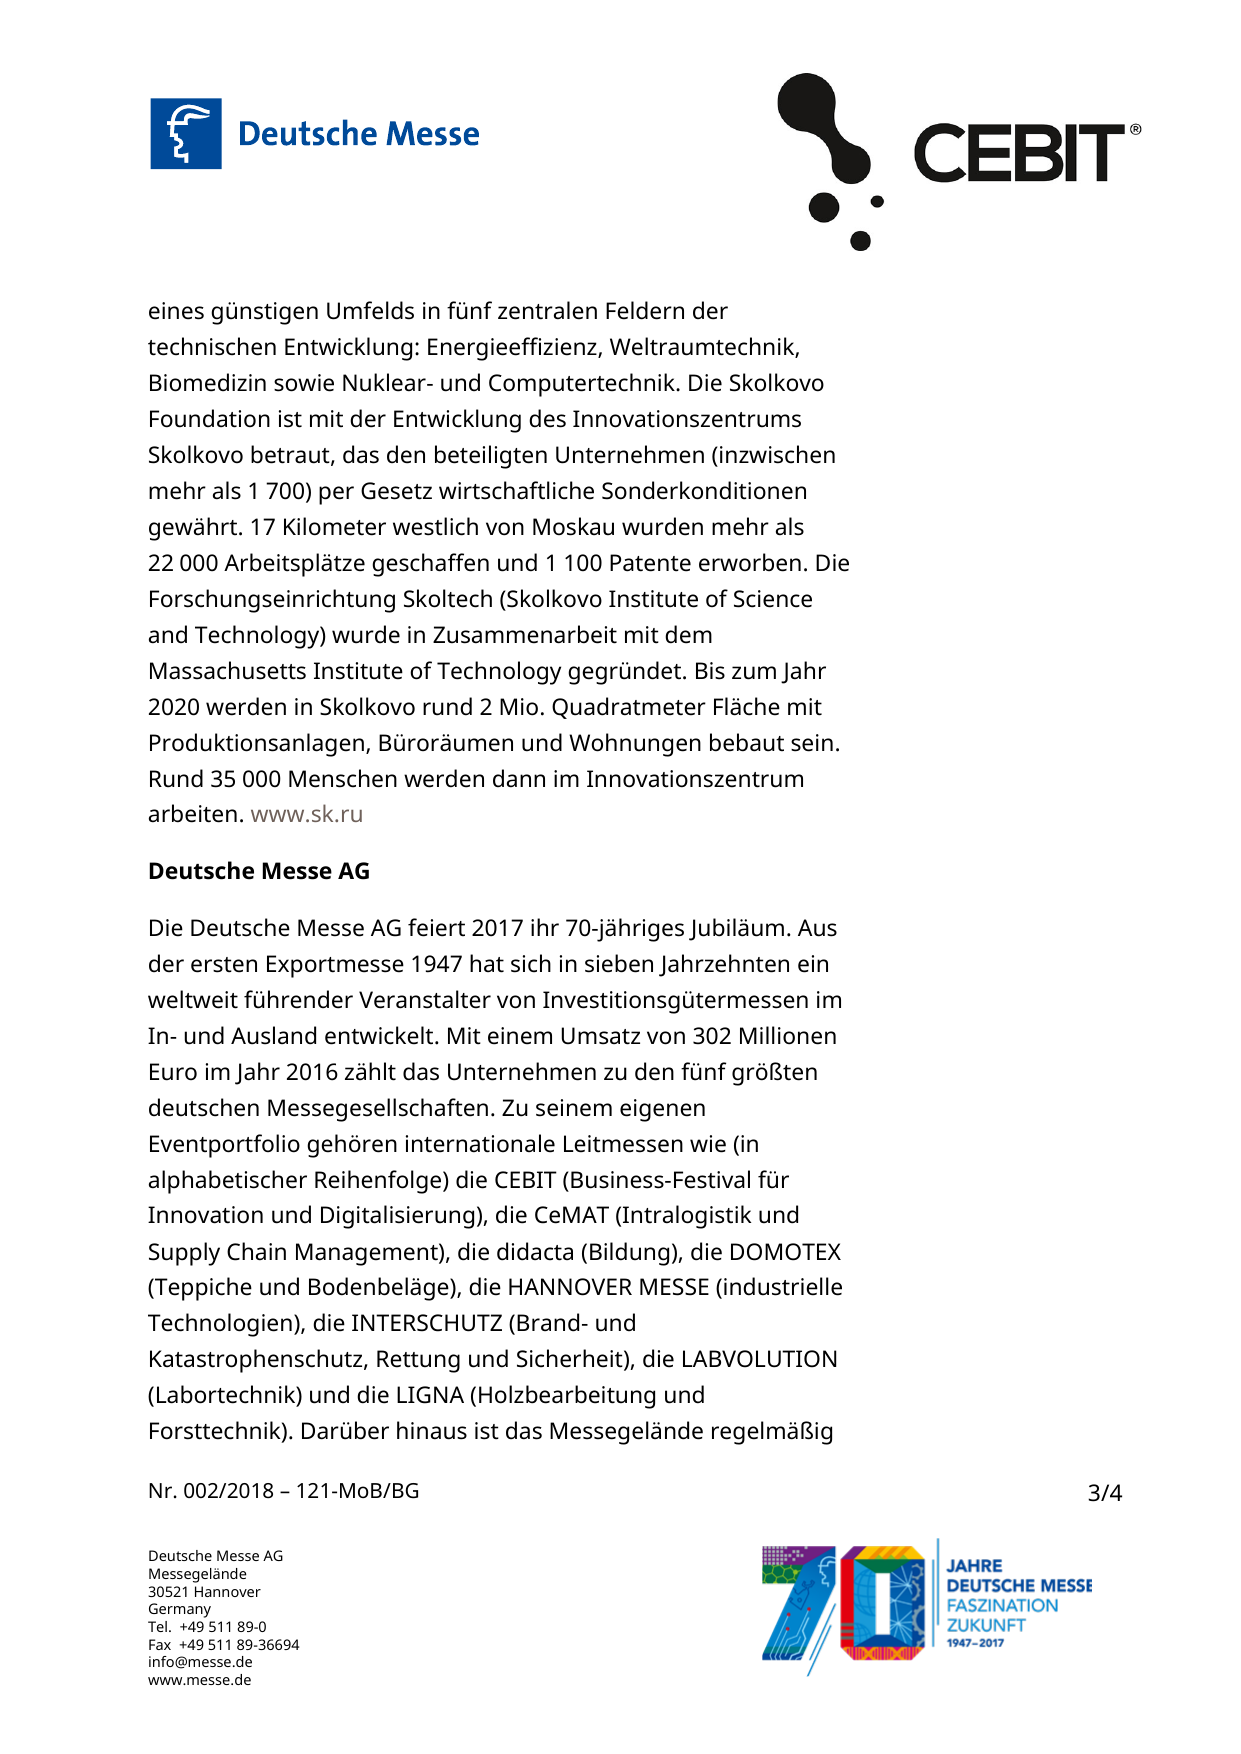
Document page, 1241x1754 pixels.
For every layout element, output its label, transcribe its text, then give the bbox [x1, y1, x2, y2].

picture [760, 1538, 1092, 1676]
text Deutsche Messe AG [148, 855, 856, 886]
picture [777, 73, 1143, 251]
